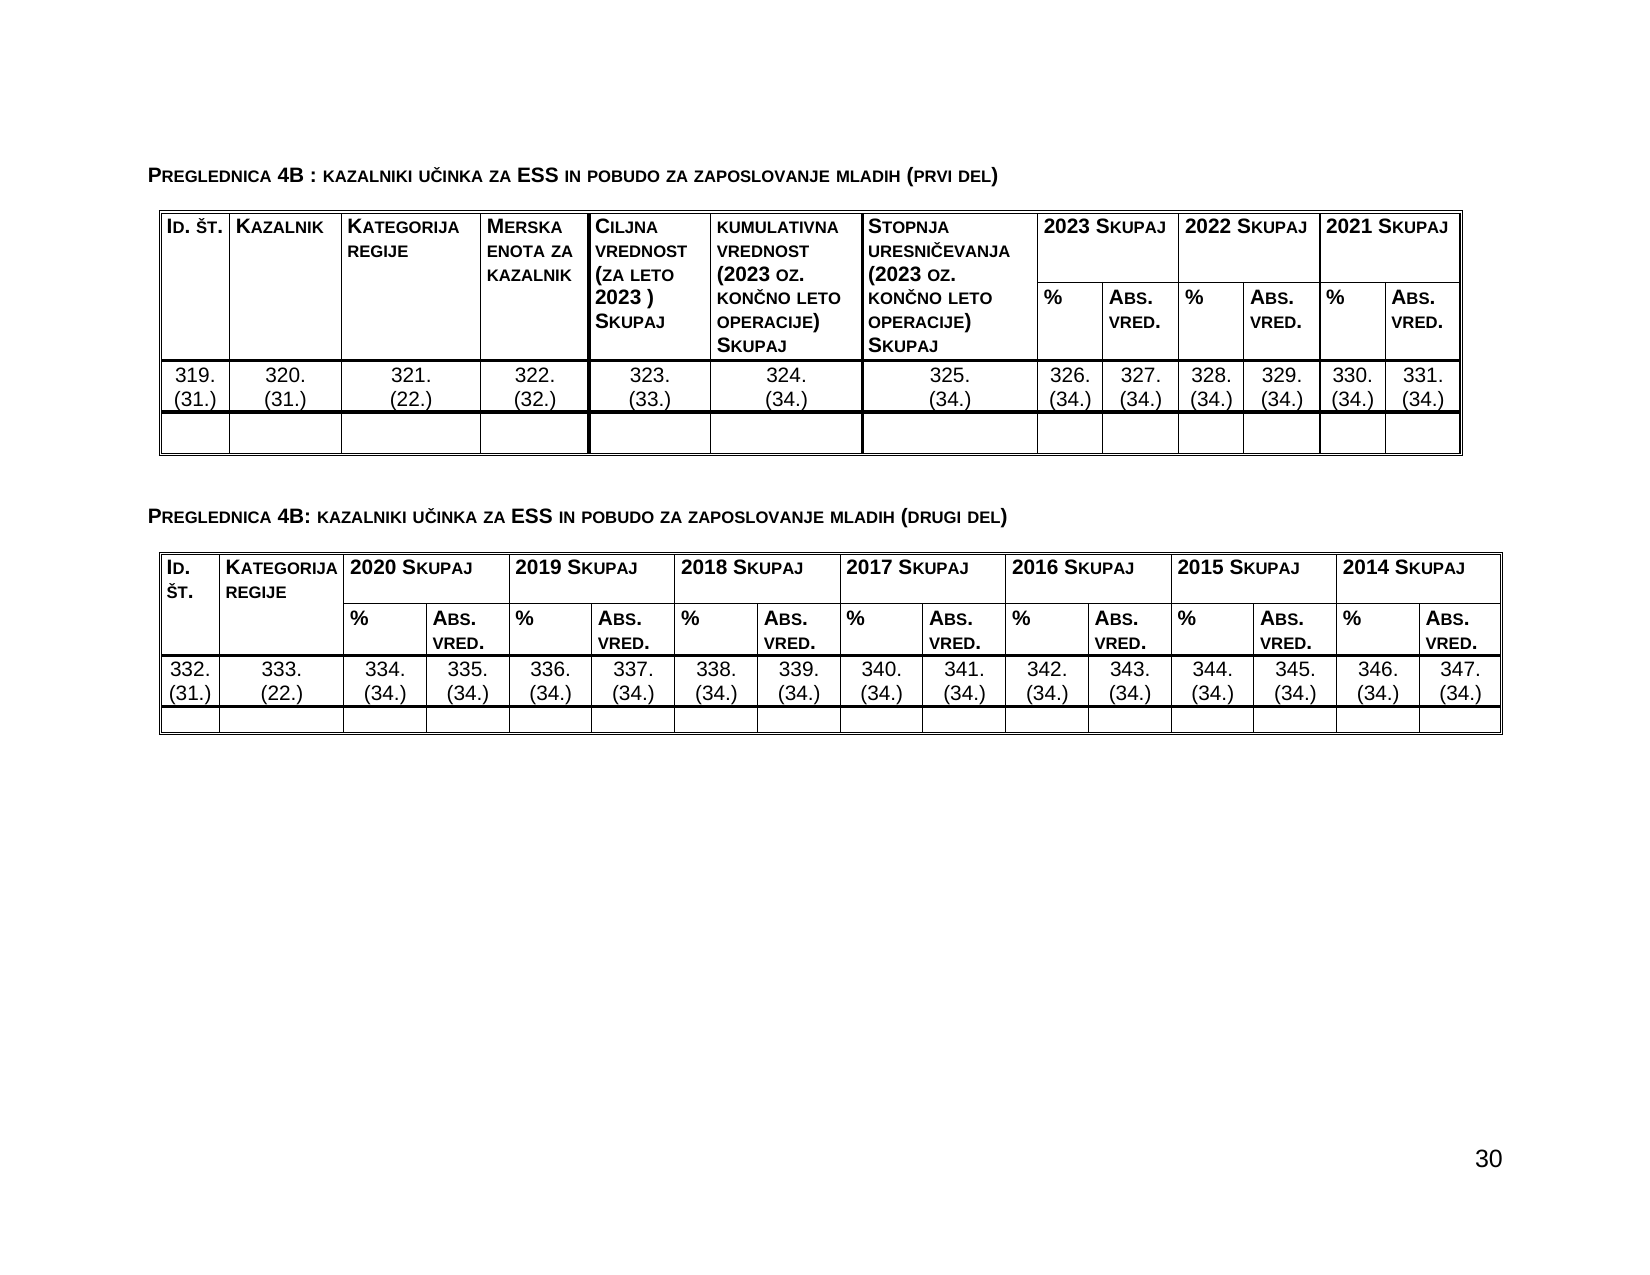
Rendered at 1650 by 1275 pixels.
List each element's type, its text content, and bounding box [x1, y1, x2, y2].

table_cell 327. (34.) [1103, 362, 1178, 410]
table_cell [1244, 414, 1319, 453]
table_cell % [841, 604, 922, 654]
table_header Kazalnik [230, 214, 341, 359]
table_header kumulativna vrednost (2023 oz. končno leto operacije) Skupaj [711, 214, 861, 359]
table_cell [1172, 708, 1253, 732]
table_cell 326. (34.) [1038, 362, 1102, 410]
table_cell 346. (34.) [1337, 657, 1419, 705]
table_header 2022 Skupaj [1179, 214, 1319, 282]
table_cell [230, 414, 341, 453]
table_cell % [510, 604, 591, 654]
table_cell [162, 414, 229, 453]
table_cell Abs. vred. [1244, 283, 1319, 359]
table_cell 322. (32.) [481, 362, 587, 410]
table_cell 323. (33.) [591, 362, 710, 410]
table_cell 331. (34.) [1386, 362, 1459, 410]
table_cell [758, 708, 840, 732]
text Preglednica 4B : kazalniki učinka za ESS in pobudo za zaposlovanje mladih (prvi del) [148, 162, 1502, 186]
table_cell % [1321, 283, 1385, 359]
table_cell 320. (31.) [230, 362, 341, 410]
table_cell 334. (34.) [344, 657, 426, 705]
table_cell [1038, 414, 1102, 453]
table_cell [510, 708, 591, 732]
table_header 2019 Skupaj [510, 555, 674, 603]
table_cell [1321, 414, 1385, 453]
table_header 2023 Skupaj [1038, 214, 1178, 282]
table_cell 329. (34.) [1244, 362, 1319, 410]
table_cell [427, 708, 509, 732]
table_cell [675, 708, 757, 732]
table_cell [592, 708, 674, 732]
table_header Merska enota za kazalnik [481, 214, 587, 359]
table_cell [220, 708, 343, 732]
table_header 2018 Skupaj [675, 555, 840, 603]
table_cell 333. (22.) [220, 657, 343, 705]
table_cell [1386, 414, 1459, 453]
table_cell [1337, 708, 1419, 732]
table_header Kategorija regije [220, 555, 343, 654]
table_cell % [1179, 283, 1243, 359]
table_header Id. št. [162, 555, 219, 654]
table_header Stopnja uresničevanja (2023 oz. končno leto operacije) Skupaj [864, 214, 1037, 359]
table_cell 321. (22.) [342, 362, 480, 410]
table_cell Abs. vred. [1386, 283, 1459, 359]
table_cell 341. (34.) [923, 657, 1005, 705]
table_cell 335. (34.) [427, 657, 509, 705]
table_cell 347. (34.) [1420, 657, 1500, 705]
table_header 2015 Skupaj [1172, 555, 1336, 603]
table_cell % [1172, 604, 1253, 654]
table_header 2014 Skupaj [1337, 555, 1500, 603]
table_header 2020 Skupaj [344, 555, 509, 603]
table_cell 324. (34.) [711, 362, 861, 410]
table_header Kategorija regije [342, 214, 480, 359]
table_header 2016 Skupaj [1006, 555, 1171, 603]
table_cell Abs. vred. [427, 604, 509, 654]
text Preglednica 4B: kazalniki učinka za ESS in pobudo za zaposlovanje mladih (drugi del) [148, 504, 1502, 528]
table_cell Abs. vred. [592, 604, 674, 654]
table_cell [1103, 414, 1178, 453]
table_cell [711, 414, 861, 453]
table_cell [591, 414, 710, 453]
table_header 2017 Skupaj [841, 555, 1005, 603]
table_cell [1006, 708, 1088, 732]
table_cell 345. (34.) [1254, 657, 1336, 705]
table_cell 339. (34.) [758, 657, 840, 705]
table_cell 328. (34.) [1179, 362, 1243, 410]
table_cell Abs. vred. [1103, 283, 1178, 359]
table_cell [1254, 708, 1336, 732]
table_cell [841, 708, 922, 732]
table_header 2021 Skupaj [1321, 214, 1459, 282]
table_cell 319. (31.) [162, 362, 229, 410]
table_cell 343. (34.) [1089, 657, 1171, 705]
table_cell Abs. vred. [1089, 604, 1171, 654]
table_cell Abs. vred. [1254, 604, 1336, 654]
table_cell 340. (34.) [841, 657, 922, 705]
table_cell [923, 708, 1005, 732]
table_header Ciljna vrednost (za leto 2023 ) Skupaj [591, 214, 710, 359]
table_cell 338. (34.) [675, 657, 757, 705]
table_cell [864, 414, 1037, 453]
table_cell % [1337, 604, 1419, 654]
table_cell [344, 708, 426, 732]
table_cell Abs. vred. [758, 604, 840, 654]
table_cell [481, 414, 587, 453]
table_cell 337. (34.) [592, 657, 674, 705]
table_cell 344. (34.) [1172, 657, 1253, 705]
table_cell [1089, 708, 1171, 732]
table_cell Abs. vred. [923, 604, 1005, 654]
table_cell % [1006, 604, 1088, 654]
table_cell Abs. vred. [1420, 604, 1500, 654]
table_cell % [1038, 283, 1102, 359]
table_cell 336. (34.) [510, 657, 591, 705]
table_cell 325. (34.) [864, 362, 1037, 410]
table_cell [1179, 414, 1243, 453]
table_cell % [675, 604, 757, 654]
table_cell 332. (31.) [162, 657, 219, 705]
table_cell [342, 414, 480, 453]
table_cell % [344, 604, 426, 654]
table_cell 330. (34.) [1321, 362, 1385, 410]
table_cell [162, 708, 219, 732]
table_cell [1420, 708, 1500, 732]
table_cell 342. (34.) [1006, 657, 1088, 705]
table_header Id. št. [162, 214, 229, 359]
